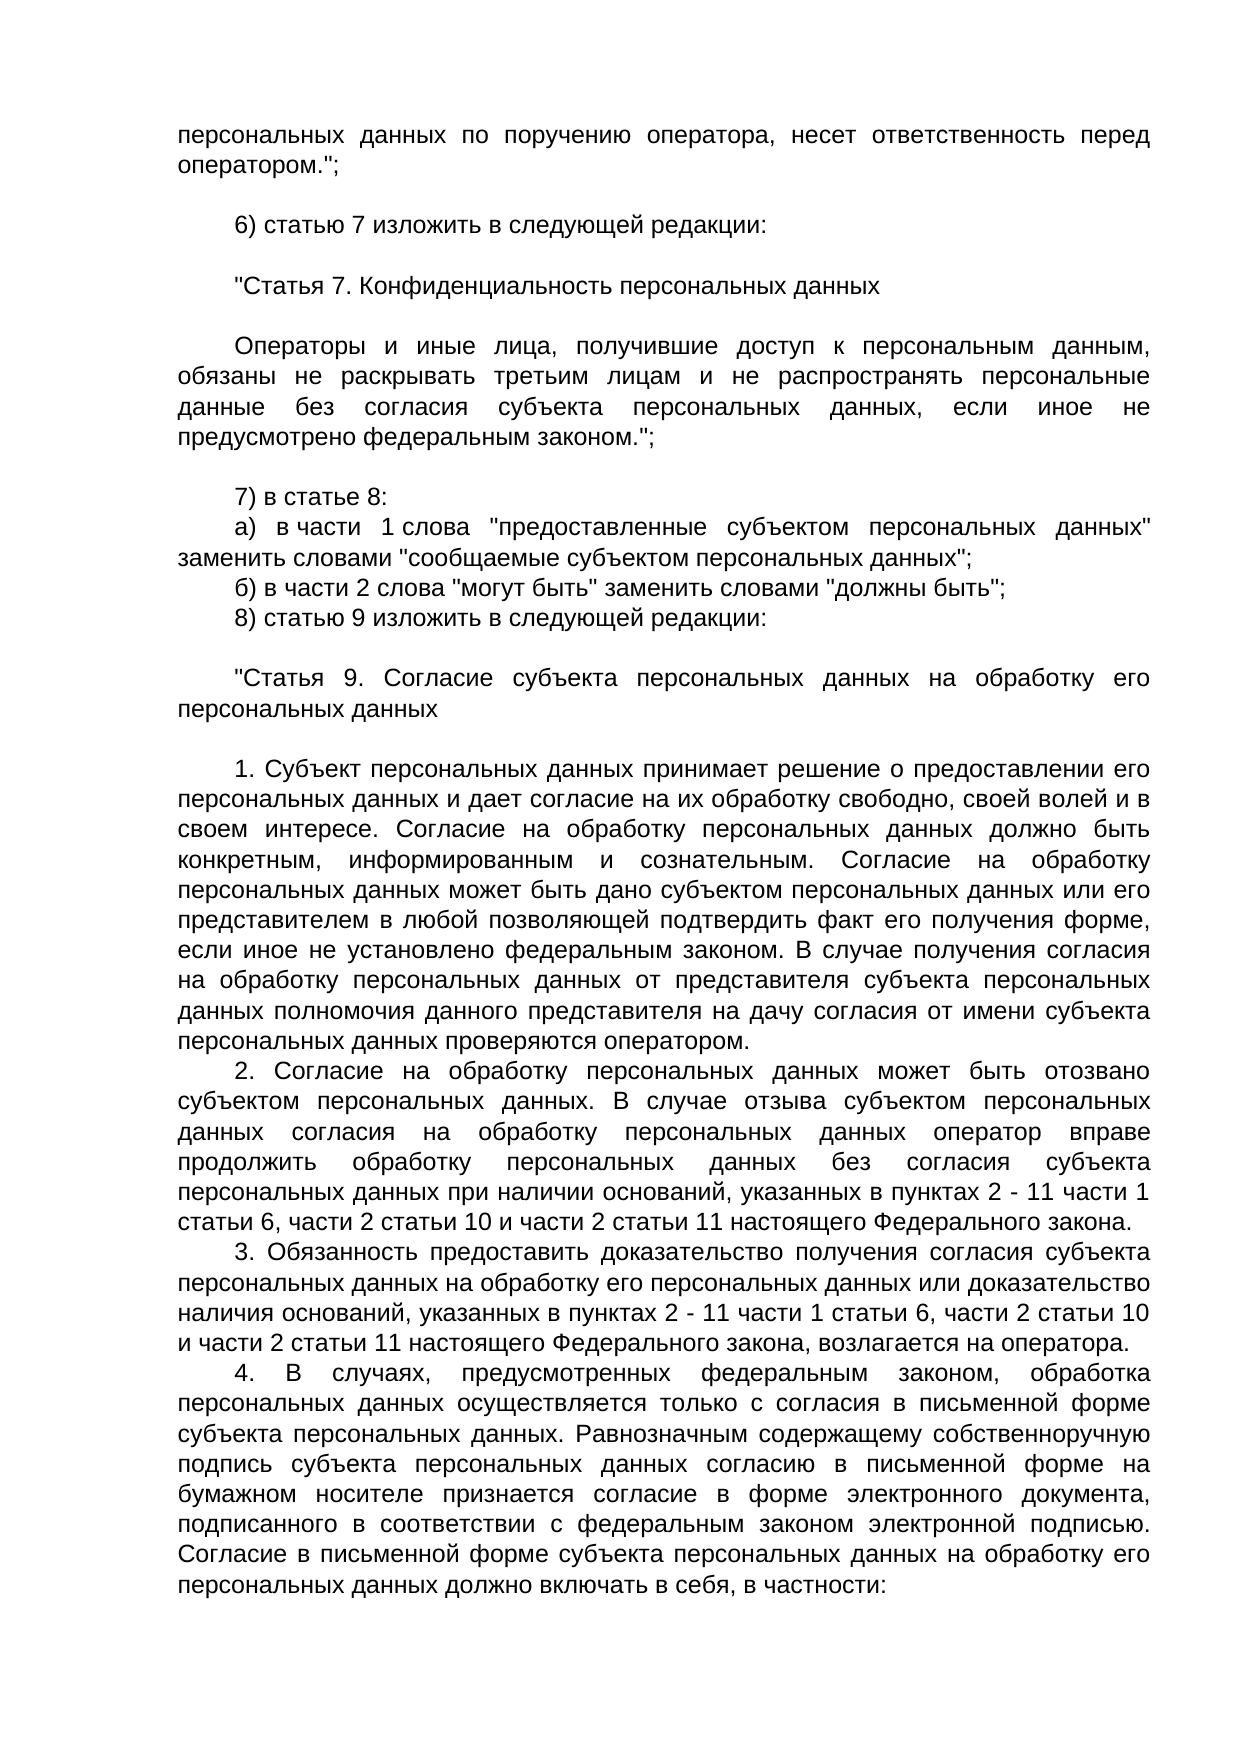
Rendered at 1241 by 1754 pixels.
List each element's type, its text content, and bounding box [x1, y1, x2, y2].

text 3. Обязанность предоставить доказательство получения согласия субъекта персональных данных на обработку его персональных данных или доказательство наличия оснований, указанных в пунктах 2 - 11 части 1 статьи 6, части 2 статьи 10 и части 2 статьи 11 настоящего Федерального закона, возлагается на оператора. [177, 1236, 1152, 1357]
text 8) статью 9 изложить в следующей редакции: [177, 601, 1152, 632]
text 2. Согласие на обработку персональных данных может быть отозвано субъектом персональных данных. В случае отзыва субъектом персональных данных согласия на обработку персональных данных оператор вправе продолжить обработку персональных данных без согласия субъекта персональных данных при наличии оснований, указанных в пунктах 2 - 11 части 1 статьи 6, части 2 статьи 10 и части 2 статьи 11 настоящего Федерального закона. [177, 1054, 1152, 1236]
text Операторы и иные лица, получившие доступ к персональным данным, обязаны не раскрывать третьим лицам и не распространять персональные данные без согласия субъекта персональных данных, если иное не предусмотрено федеральным законом."; [177, 329, 1152, 450]
text а) в части 1 слова "предоставленные субъектом персональных данных" заменить словами "сообщаемые субъектом персональных данных"; [177, 511, 1152, 571]
text 1. Субъект персональных данных принимает решение о предоставлении его персональных данных и дает согласие на их обработку свободно, своей волей и в своем интересе. Согласие на обработку персональных данных должно быть конкретным, информированным и сознательным. Согласие на обработку персональных данных может быть дано субъектом персональных данных или его представителем в любой позволяющей подтвердить факт его получения форме, если иное не установлено федеральным законом. В случае получения согласия на обработку персональных данных от представителя субъекта персональных данных полномочия данного представителя на дачу согласия от имени субъекта персональных данных проверяются оператором. [177, 752, 1152, 1054]
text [177, 118, 1152, 178]
text 7) в статье 8: [177, 481, 1152, 511]
text 4. В случаях, предусмотренных федеральным законом, обработка персональных данных осуществляется только с согласия в письменной форме субъекта персональных данных. Равнозначным содержащему собственноручную подпись субъекта персональных данных согласию в письменной форме на бумажном носителе признается согласие в форме электронного документа, подписанного в соответствии с федеральным законом электронной подписью. Согласие в письменной форме субъекта персональных данных на обработку его персональных данных должно включать в себя, в частности: [177, 1357, 1152, 1598]
text "Статья 9. Согласие субъекта персональных данных на обработку его персональных данных [177, 662, 1152, 722]
text 6) статью 7 изложить в следующей редакции: [177, 209, 1152, 239]
text б) в части 2 слова "могут быть" заменить словами "должны быть"; [177, 571, 1152, 601]
text "Статья 7. Конфиденциальность персональных данных [177, 269, 1152, 299]
